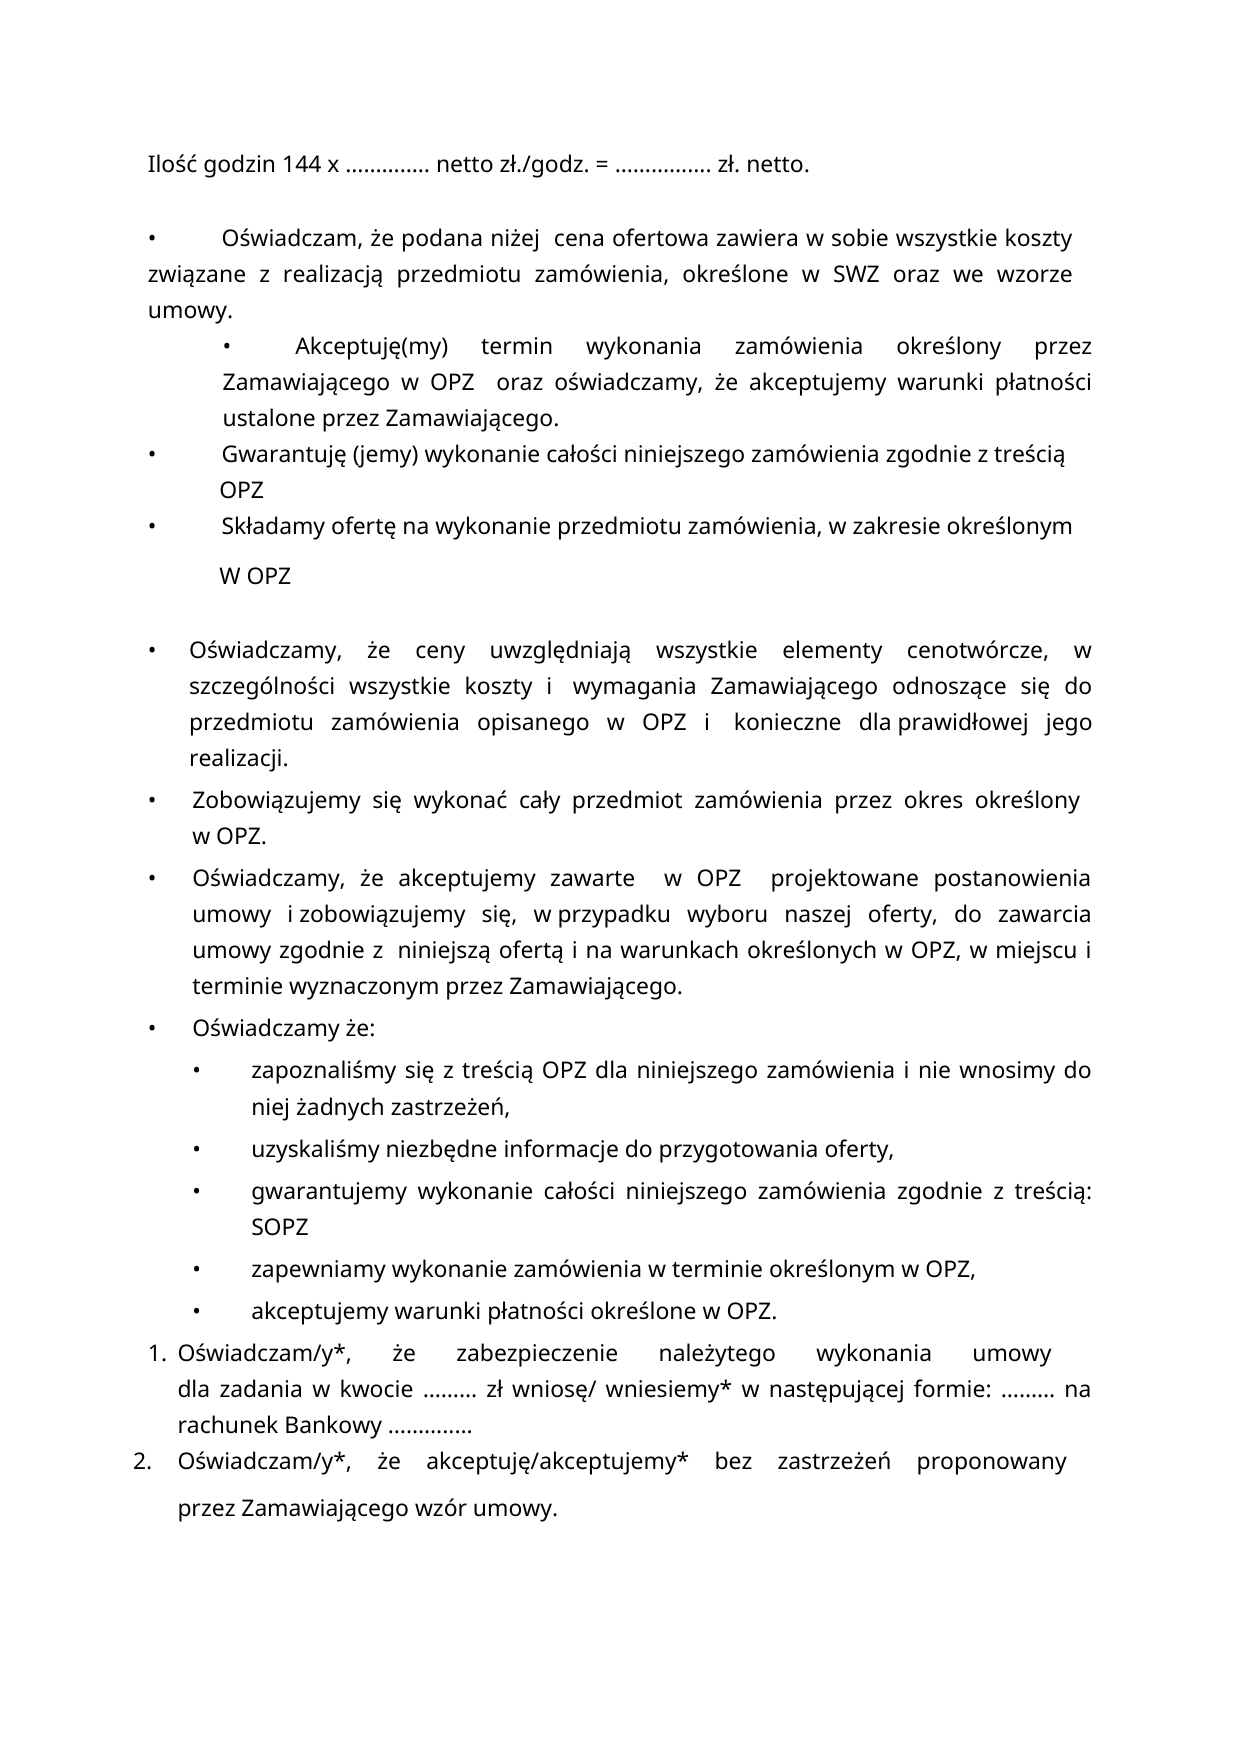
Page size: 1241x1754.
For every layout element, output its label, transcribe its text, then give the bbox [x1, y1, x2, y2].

list Oświadczamy że: [148, 1012, 1093, 1043]
text Ilość godzin 144 x ………….. netto zł./godz. = ……………. zł. netto. [148, 148, 1093, 179]
list zapewniamy wykonanie zamówienia w terminie określonym w OPZ, [192, 1253, 1093, 1284]
list gwarantujemy wykonanie całości niniejszego zamówienia zgodnie z treścią: SOPZ [192, 1175, 1093, 1242]
list Oświadczam, że podana niżej cena ofertowa zawiera w sobie wszystkie koszty związane z realizacją przedmiotu zamówienia, określone w SWZ oraz we wzorze umowy. [148, 222, 1074, 326]
list Oświadczamy, że akceptujemy zawarte w OPZ projektowane postanowienia umowy i zobowiązujemy się, w przypadku wyboru naszej oferty, do zawarcia umowy zgodnie z niniejszą ofertą i na warunkach określonych w OPZ, w miejscu i terminie wyznaczonym przez Zamawiającego. [148, 862, 1093, 1001]
list Gwarantuję (jemy) wykonanie całości niniejszego zamówienia zgodnie z treścią [148, 438, 1093, 469]
list uzyskaliśmy niezbędne informacje do przygotowania oferty, [192, 1133, 1093, 1164]
list Oświadczamy, że ceny uwzględniają wszystkie elementy cenotwórcze, w szczególności wszystkie koszty i wymagania Zamawiającego odnoszące się do przedmiotu zamówienia opisanego w OPZ i konieczne dla prawidłowej jego realizacji. [148, 634, 1093, 773]
text • Składamy ofertę na wykonanie przedmiotu zamówienia, w zakresie określonym [148, 510, 1093, 541]
list Zobowiązujemy się wykonać cały przedmiot zamówienia przez okres określony w OPZ. [148, 784, 1093, 851]
text W OPZ [148, 560, 1093, 592]
list Akceptuję(my) termin wykonania zamówienia określony przez Zamawiającego w OPZ oraz oświadczamy, że akceptujemy warunki płatności ustalone przez Zamawiającego. [222, 330, 1093, 433]
list zapoznaliśmy się z treścią OPZ dla niniejszego zamówienia i nie wnosimy do niej żadnych zastrzeżeń, [192, 1054, 1093, 1122]
list Oświadczam/y*, że akceptuję/akceptujemy* bez zastrzeżeń proponowany przez Zamawiającego wzór umowy. [133, 1445, 1093, 1523]
list akceptujemy warunki płatności określone w OPZ. [192, 1295, 1093, 1326]
text OPZ [148, 474, 1093, 505]
list Oświadczam/y*, że zabezpieczenie należytego wykonania umowy dla zadania w kwocie ……… zł wniosę/ wniesiemy* w następującej formie: ……… na rachunek Bankowy ………..… [148, 1337, 1093, 1440]
